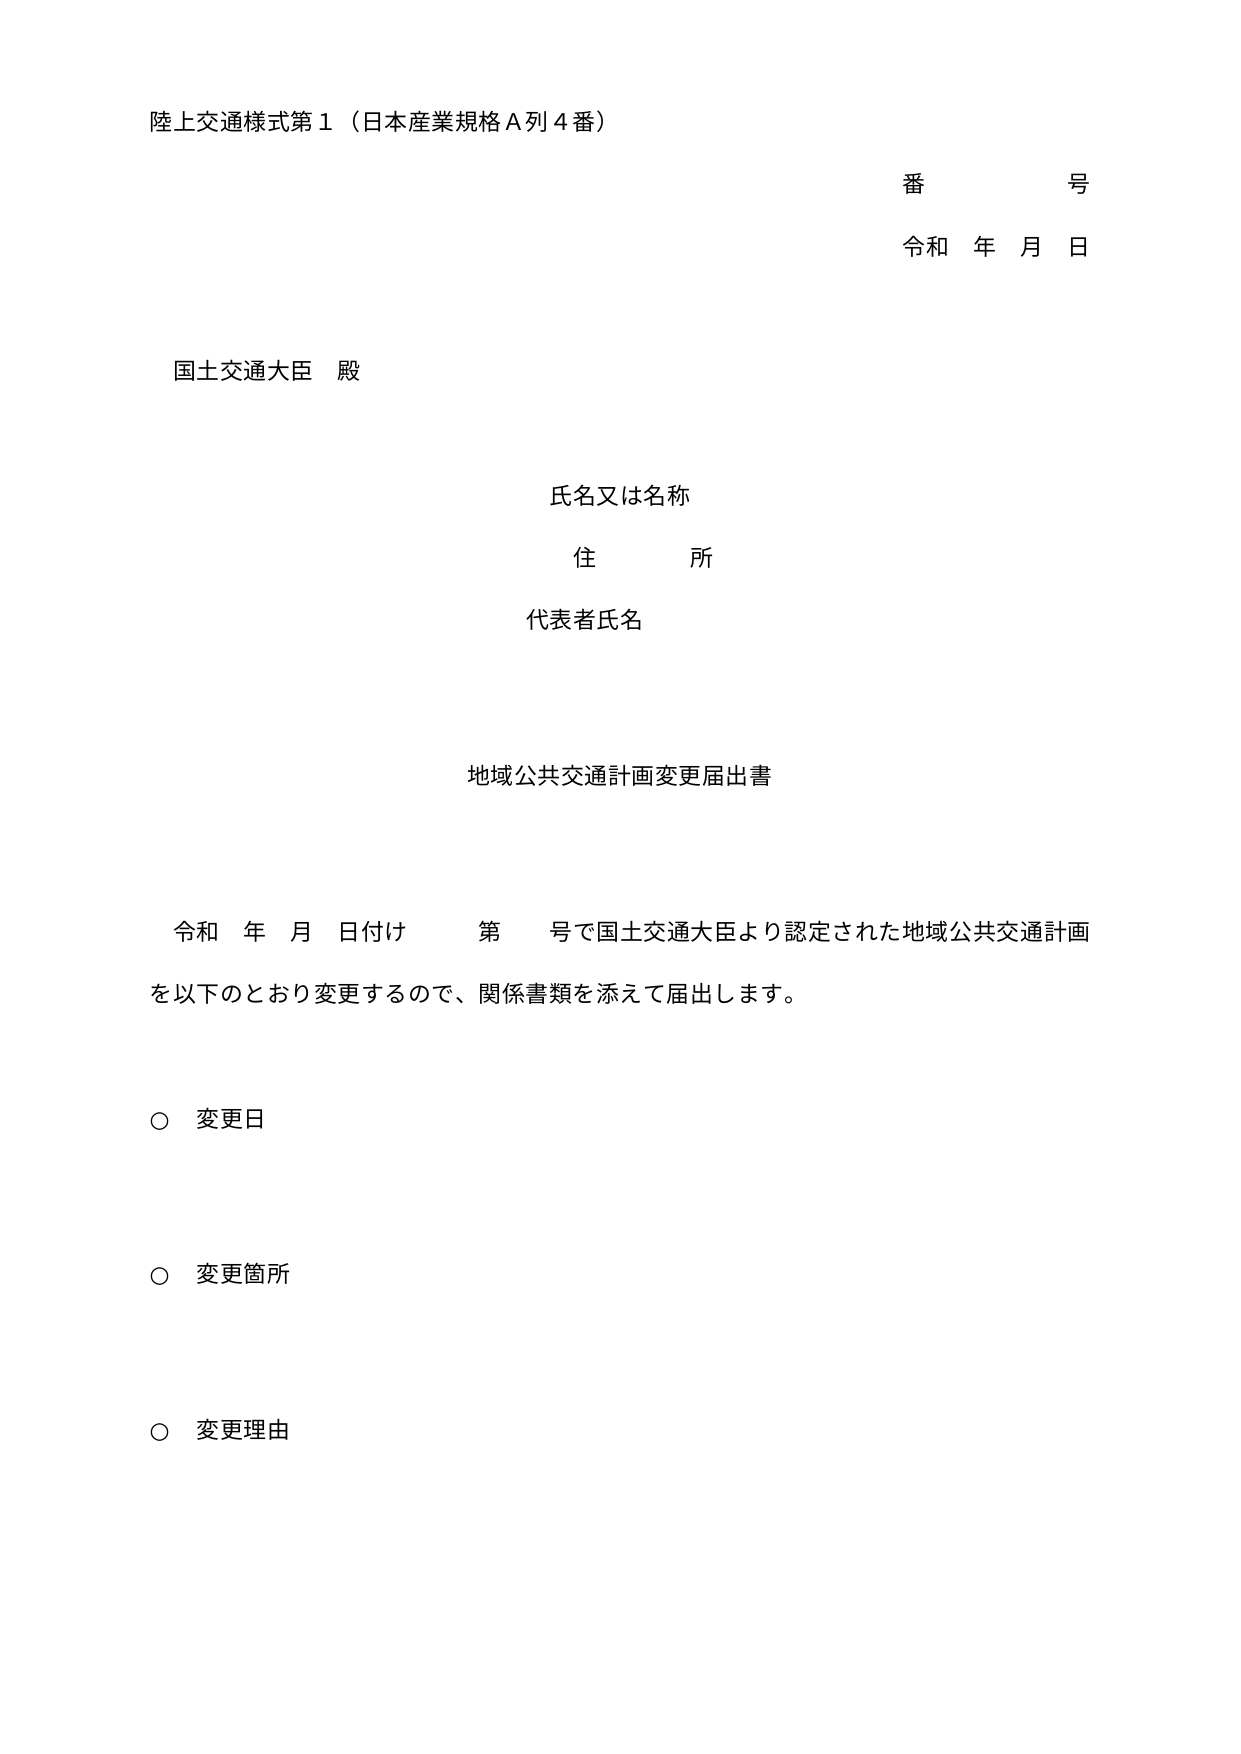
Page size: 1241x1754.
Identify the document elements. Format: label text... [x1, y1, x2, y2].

text 番 号 [149, 152, 1091, 214]
text 代表者氏名 [149, 588, 1091, 650]
text 氏名又は名称 [149, 463, 1091, 526]
text 令和 年 月 日付け 第 号で国土交通大臣より認定された地域公共交通計画を以下のとおり変更するので、関係書類を添えて届出します。 [149, 899, 1091, 1024]
text ○ 変更日 [149, 1086, 1091, 1148]
text 地域公共交通計画変更届出書 [149, 743, 1091, 806]
text ○ 変更箇所 [149, 1242, 1091, 1304]
text 国土交通大臣 殿 [149, 339, 1091, 401]
text 住 所 [149, 526, 1091, 588]
text 令和 年 月 日 [149, 214, 1091, 276]
text ○ 変更理由 [149, 1398, 1091, 1460]
text 陸上交通様式第１（日本産業規格Ａ列４番） [149, 89, 1091, 152]
